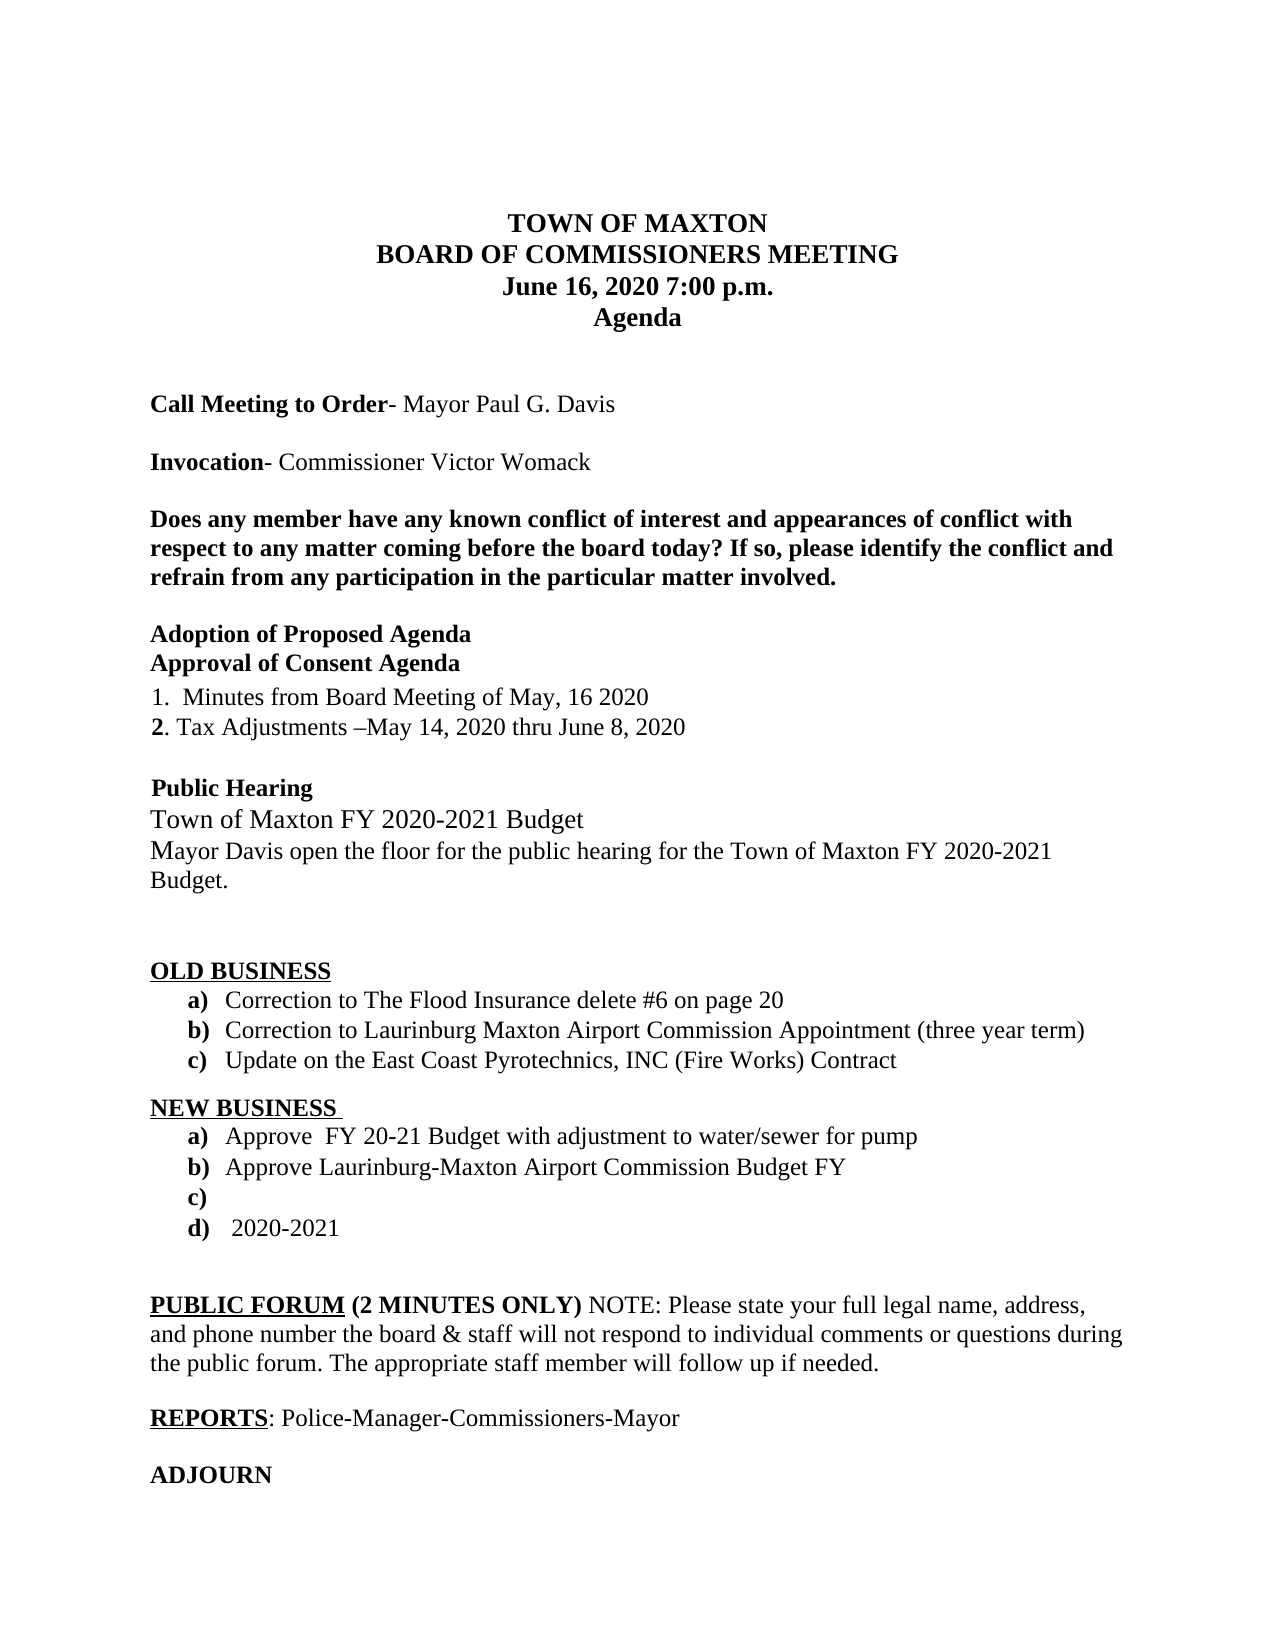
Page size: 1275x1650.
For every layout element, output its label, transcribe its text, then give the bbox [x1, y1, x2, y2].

text Adoption of Proposed Agenda [150, 619, 1125, 648]
text Mayor Davis open the floor for the public hearing for the Town of Maxton FY 2020-2021 Budget. [150, 834, 1125, 894]
list Update on the East Coast Pyrotechnics, INC (Fire Works) Contract [187, 1046, 1125, 1074]
list Approve Laurinburg-Maxton Airport Commission Budget FY [187, 1152, 1125, 1181]
text TOWN OF MAXTON [150, 207, 1125, 239]
text June 16, 2020 7:00 p.m. [150, 270, 1125, 301]
list Correction to The Flood Insurance delete #6 on page 20 [187, 985, 1125, 1013]
text NEW BUSINESS [150, 1093, 1125, 1121]
text Agenda [150, 301, 1125, 332]
text 2. Tax Adjustments –May 14, 2020 thru June 8, 2020 [150, 712, 1124, 741]
text OLD BUSINESS [150, 956, 1125, 985]
text PUBLIC FORUM (2 MINUTES ONLY) NOTE: Please state your full legal name, address, and phone number the board & staff will not respond to individual comments or questions during the public forum. The appropriate staff member will follow up if needed. [150, 1290, 1125, 1376]
list Approve FY 20-21 Budget with adjustment to water/sewer for pump [187, 1121, 1125, 1150]
text ADJOURN [150, 1460, 1125, 1489]
text 1. Minutes from Board Meeting of May, 16 2020 [150, 682, 1124, 710]
subtitle Approval of Consent Agenda [150, 648, 1125, 677]
text Town of Maxton FY 2020-2021 Budget [150, 803, 1125, 834]
text Call Meeting to Order- Mayor Paul G. Davis [150, 389, 1125, 418]
text Invocation- Commissioner Victor Womack [150, 447, 1125, 476]
list Correction to Laurinburg Maxton Airport Commission Appointment (three year term) [187, 1015, 1125, 1044]
text Public Hearing [150, 773, 1124, 802]
text BOARD OF COMMISSIONERS MEETING [150, 239, 1125, 270]
text Does any member have any known conflict of interest and appearances of conflict with respect to any matter coming before the board today? If so, please identify the conflict and refrain from any participation in the particular matter involved. [150, 504, 1125, 591]
text REPORTS: Police-Manager-Commissioners-Mayor [150, 1403, 1125, 1431]
list 2020-2021 [187, 1213, 1125, 1241]
